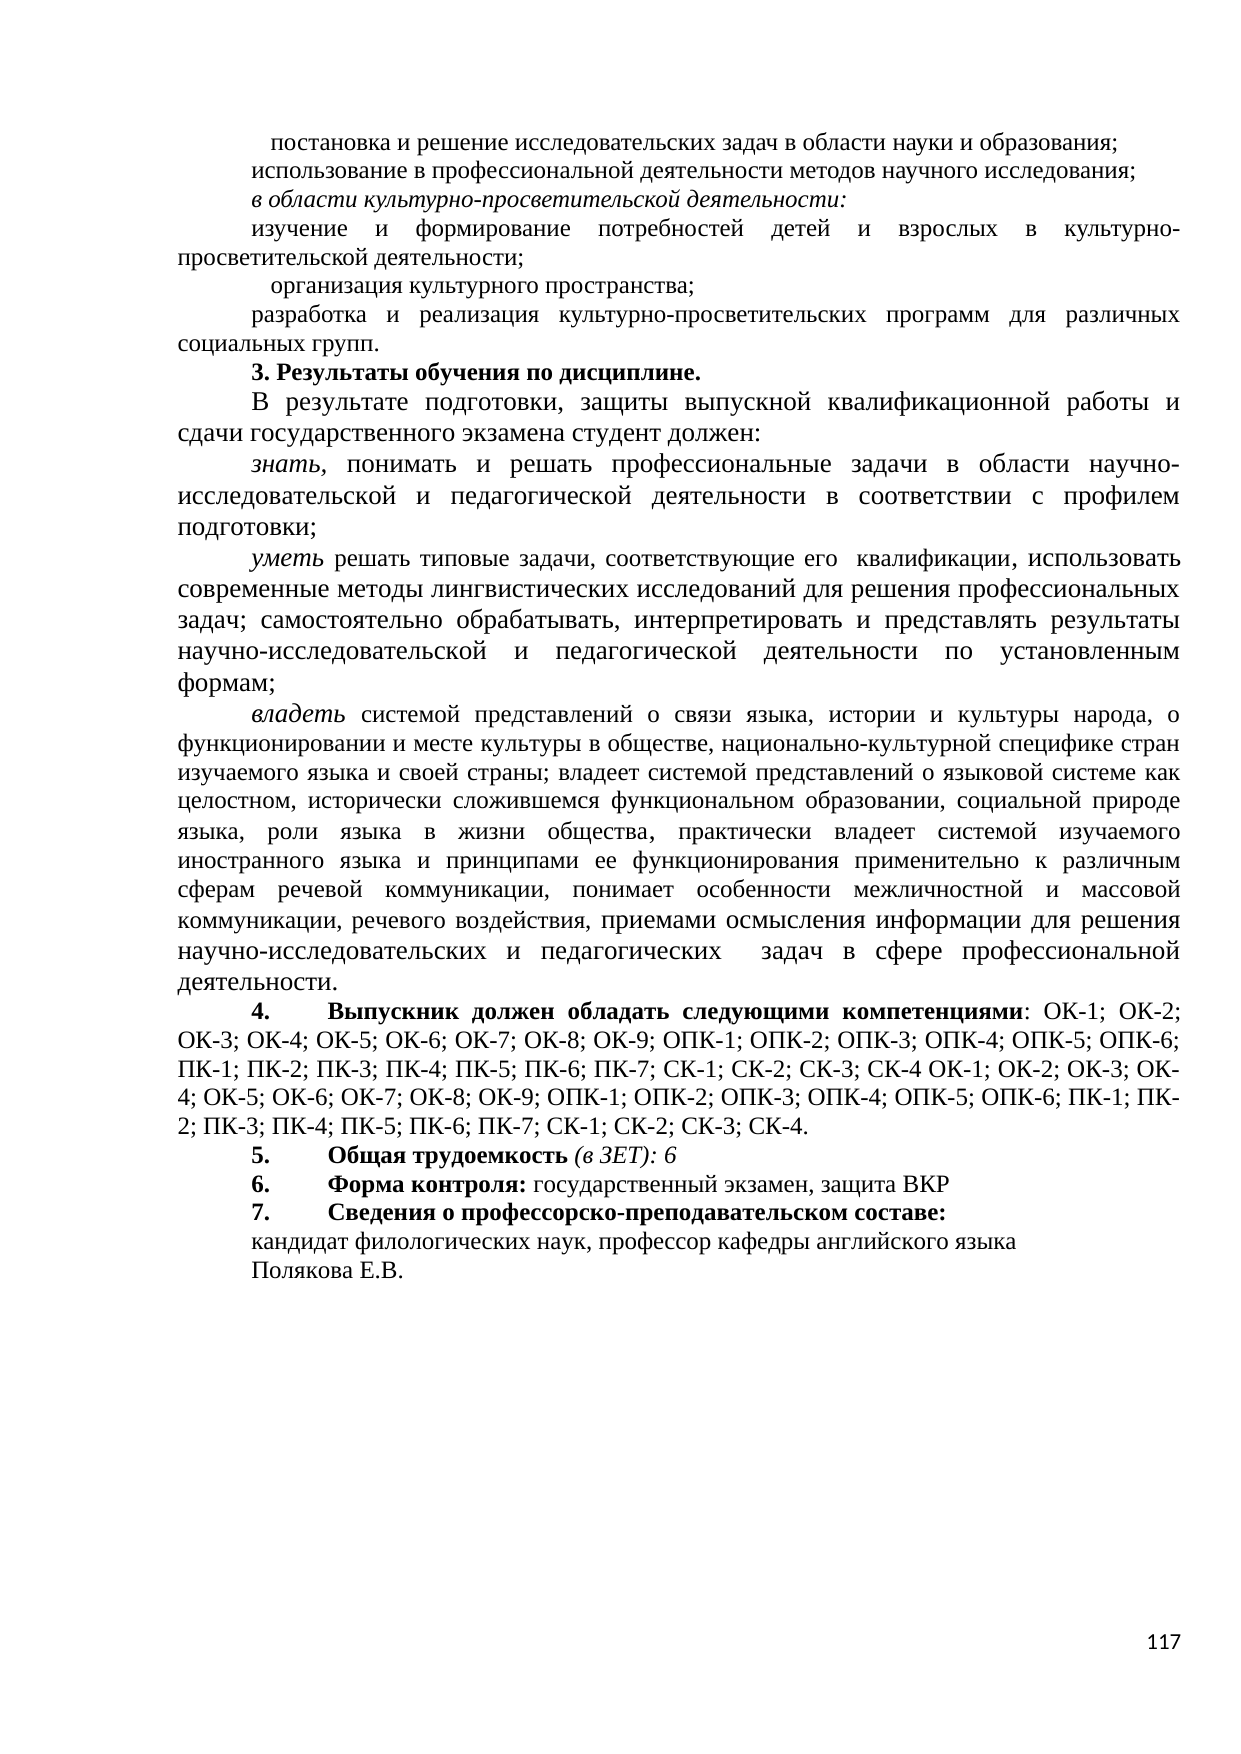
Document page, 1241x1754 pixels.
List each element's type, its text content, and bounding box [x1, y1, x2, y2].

text Полякова Е.В. [177, 1255, 1181, 1284]
text владеть системой представлений о связи языка, истории и культуры народа, о функционировании и месте культуры в обществе, национально-культурной специфике стран изучаемого языка и своей страны; владеет системой представлений о языковой системе как целостном, исторически сложившемся функциональном образовании, социальной природе языка, роли языка в жизни общества, практически владеет системой изучаемого иностранного языка и принципами ее функционирования применительно к различным сферам речевой коммуникации, понимает особенности межличностной и массовой коммуникации, речевого воздействия, приемами осмысления информации для решения научно-исследовательских и педагогических задач в сфере профессиональной деятельности. [177, 697, 1181, 996]
text знать, понимать и решать профессиональные задачи в области научно-исследовательской и педагогической деятельности в соответствии с профилем подготовки; [177, 448, 1181, 541]
text уметь решать типовые задачи, соответствующие его квалификации, использовать современные методы лингвистических исследований для решения профессиональных задач; самостоятельно обрабатывать, интерпретировать и представлять результаты научно-исследовательской и педагогической деятельности по установленным формам; [177, 541, 1181, 697]
list Форма контроля: государственный экзамен, защита ВКР [177, 1169, 1181, 1197]
list Сведения о профессорско-преподавательском составе: [177, 1197, 1181, 1226]
text в области культурно-просветительской деятельности: [177, 184, 1181, 213]
text 3. Результаты обучения по дисциплине. [177, 357, 1181, 385]
text изучение и формирование потребностей детей и взрослых в культурно-просветительской деятельности; [177, 213, 1181, 270]
list Общая трудоемкость (в ЗЕТ): 6 [177, 1140, 1181, 1169]
text В результате подготовки, защиты выпускной квалификационной работы и сдачи государственного экзамена студент должен: [177, 385, 1181, 448]
text разработка и реализация культурно-просветительских программ для различных социальных групп. [177, 299, 1181, 357]
list Выпускник должен обладать следующими компетенциями: ОК-1; ОК-2; ОК-3; ОК-4; ОК-5; ОК-6; ОК-7; ОК-8; ОК-9; ОПК-1; ОПК-2; ОПК-3; ОПК-4; ОПК-5; ОПК-6; ПК-1; ПК-2; ПК-3; ПК-4; ПК-5; ПК-6; ПК-7; СК-1; СК-2; СК-3; СК-4 ОК-1; ОК-2; ОК-3; ОК-4; ОК-5; ОК-6; ОК-7; ОК-8; ОК-9; ОПК-1; ОПК-2; ОПК-3; ОПК-4; ОПК-5; ОПК-6; ПК-1; ПК-2; ПК-3; ПК-4; ПК-5; ПК-6; ПК-7; СК-1; СК-2; СК-3; СК-4. [177, 996, 1181, 1140]
text кандидат филологических наук, профессор кафедры английского языка [177, 1226, 1181, 1255]
text использование в профессиональной деятельности методов научного исследования; [177, 155, 1181, 184]
text организация культурного пространства; [177, 270, 1181, 299]
text постановка и решение исследовательских задач в области науки и образования; [177, 127, 1181, 155]
